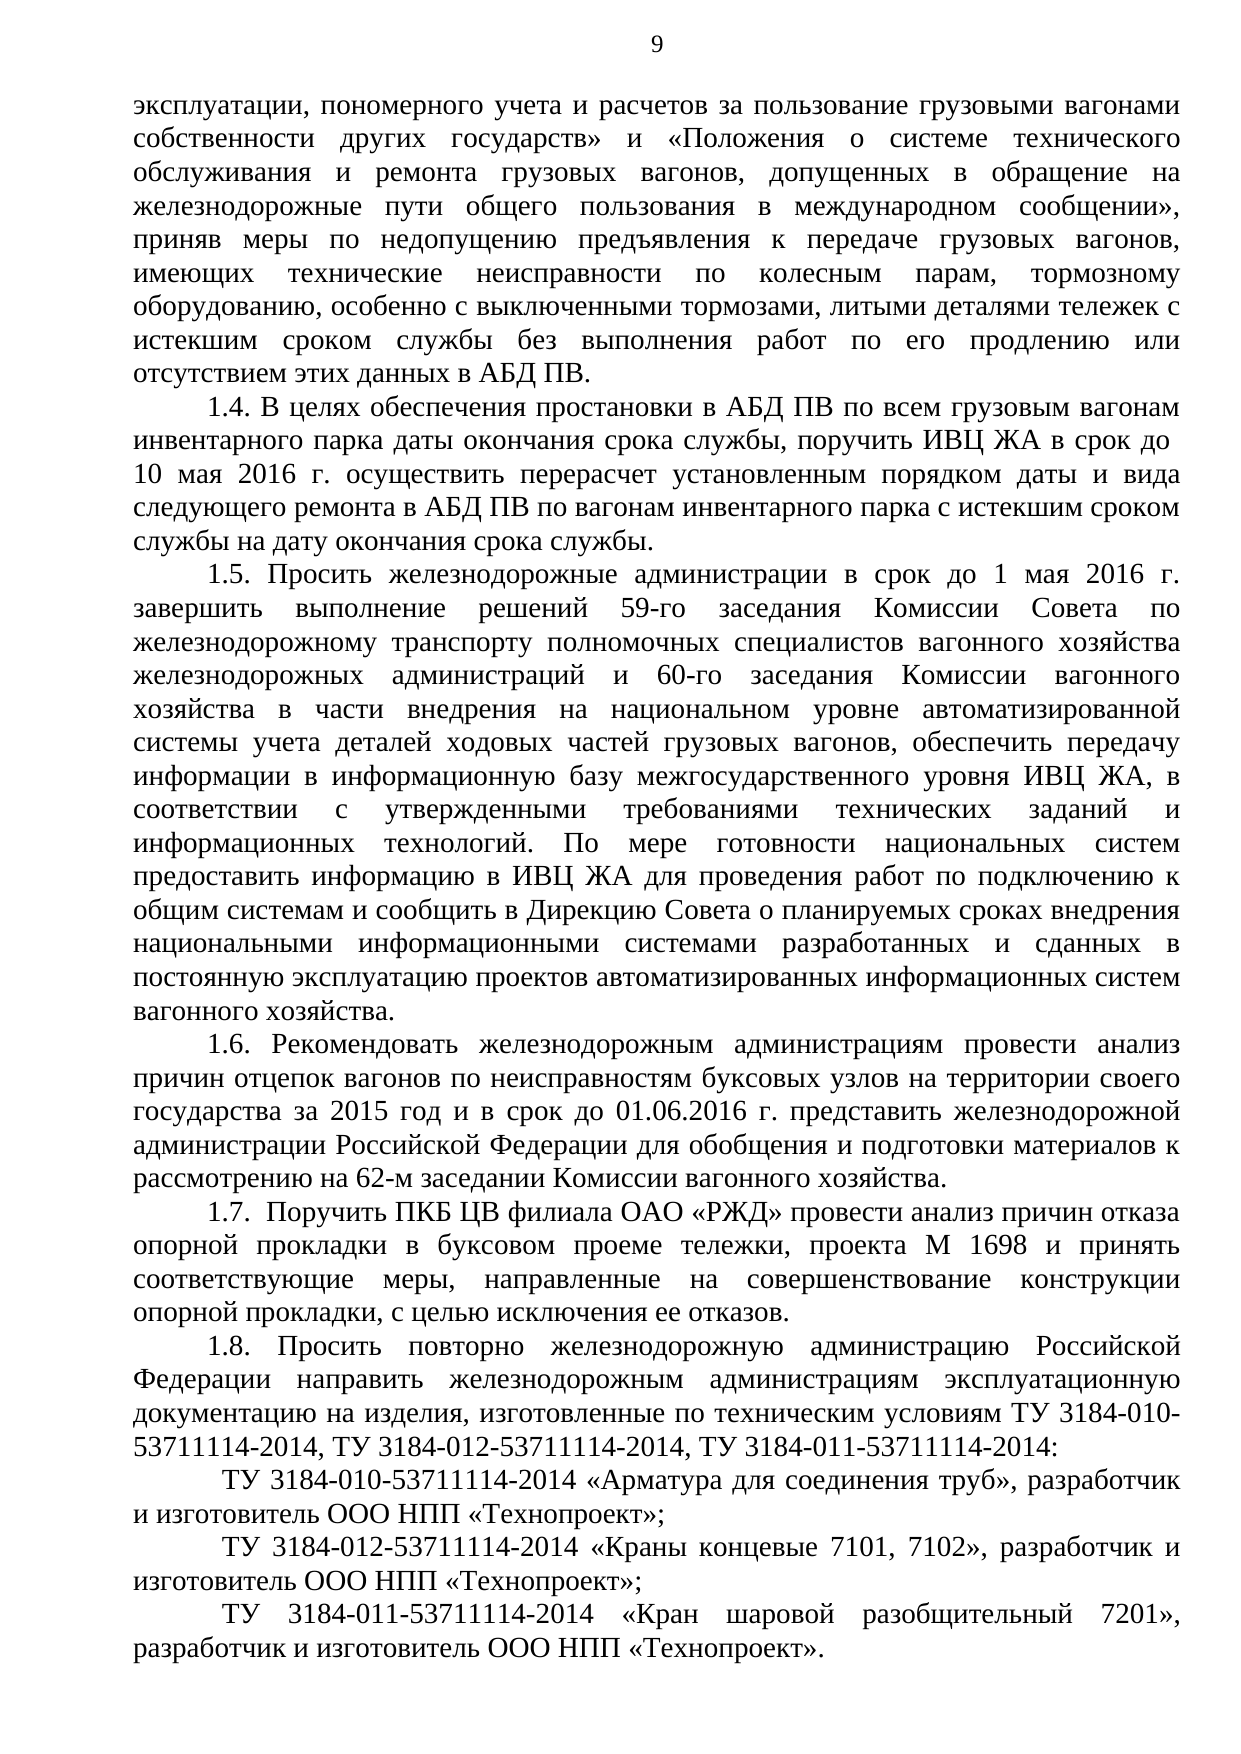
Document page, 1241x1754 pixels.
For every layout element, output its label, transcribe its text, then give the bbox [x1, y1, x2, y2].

text 1.6. Рекомендовать железнодорожным администрациям провести анализ причин отцепок вагонов по неисправностям буксовых узлов на территории своего государства за 2015 год и в срок до 01.06.2016 г. представить железнодорожной администрации Российской Федерации для обобщения и подготовки материалов к рассмотрению на 62-м заседании Комиссии вагонного хозяйства. [133, 1026, 1181, 1194]
text ТУ 3184-012-53711114-2014 «Краны концевые 7101, 7102», разработчик и изготовитель ООО НПП «Технопроект»; [133, 1529, 1181, 1596]
text 1.7. Поручить ПКБ ЦВ филиала ОАО «РЖД» провести анализ причин отказа опорной прокладки в буксовом проеме тележки, проекта М 1698 и принять соответствующие меры, направленные на совершенствование конструкции опорной прокладки, с целью исключения ее отказов. [133, 1194, 1181, 1328]
text 1.5. Просить железнодорожные администрации в срок до 1 мая 2016 г. завершить выполнение решений 59-го заседания Комиссии Совета по железнодорожному транспорту полномочных специалистов вагонного хозяйства железнодорожных администраций и 60-го заседания Комиссии вагонного хозяйства в части внедрения на национальном уровне автоматизированной системы учета деталей ходовых частей грузовых вагонов, обеспечить передачу информации в информационную базу межгосударственного уровня ИВЦ ЖА, в соответствии с утвержденными требованиями технических заданий и информационных технологий. По мере готовности национальных систем предоставить информацию в ИВЦ ЖА для проведения работ по подключению к общим системам и сообщить в Дирекцию Совета о планируемых сроках внедрения национальными информационными системами разработанных и сданных в постоянную эксплуатацию проектов автоматизированных информационных систем вагонного хозяйства. [133, 557, 1181, 1026]
text ТУ 3184-011-53711114-2014 «Кран шаровой разобщительный 7201», разработчик и изготовитель ООО НПП «Технопроект». [133, 1596, 1181, 1663]
text 1.4. В целях обеспечения простановки в АБД ПВ по всем грузовым вагонам инвентарного парка даты окончания срока службы, поручить ИВЦ ЖА в срок до 10 мая 2016 г. осуществить перерасчет установленным порядком даты и вида следующего ремонта в АБД ПВ по вагонам инвентарного парка с истекшим сроком службы на дату окончания срока службы. [133, 389, 1181, 557]
text ТУ 3184-010-53711114-2014 «Арматура для соединения труб», разработчик и изготовитель ООО НПП «Технопроект»; [133, 1462, 1181, 1529]
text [133, 87, 1181, 389]
text 1.8. Просить повторно железнодорожную администрацию Российской Федерации направить железнодорожным администрациям эксплуатационную документацию на изделия, изготовленные по техническим условиям ТУ 3184-010-53711114-2014, ТУ 3184-012-53711114-2014, ТУ 3184-011-53711114-2014: [133, 1328, 1181, 1462]
